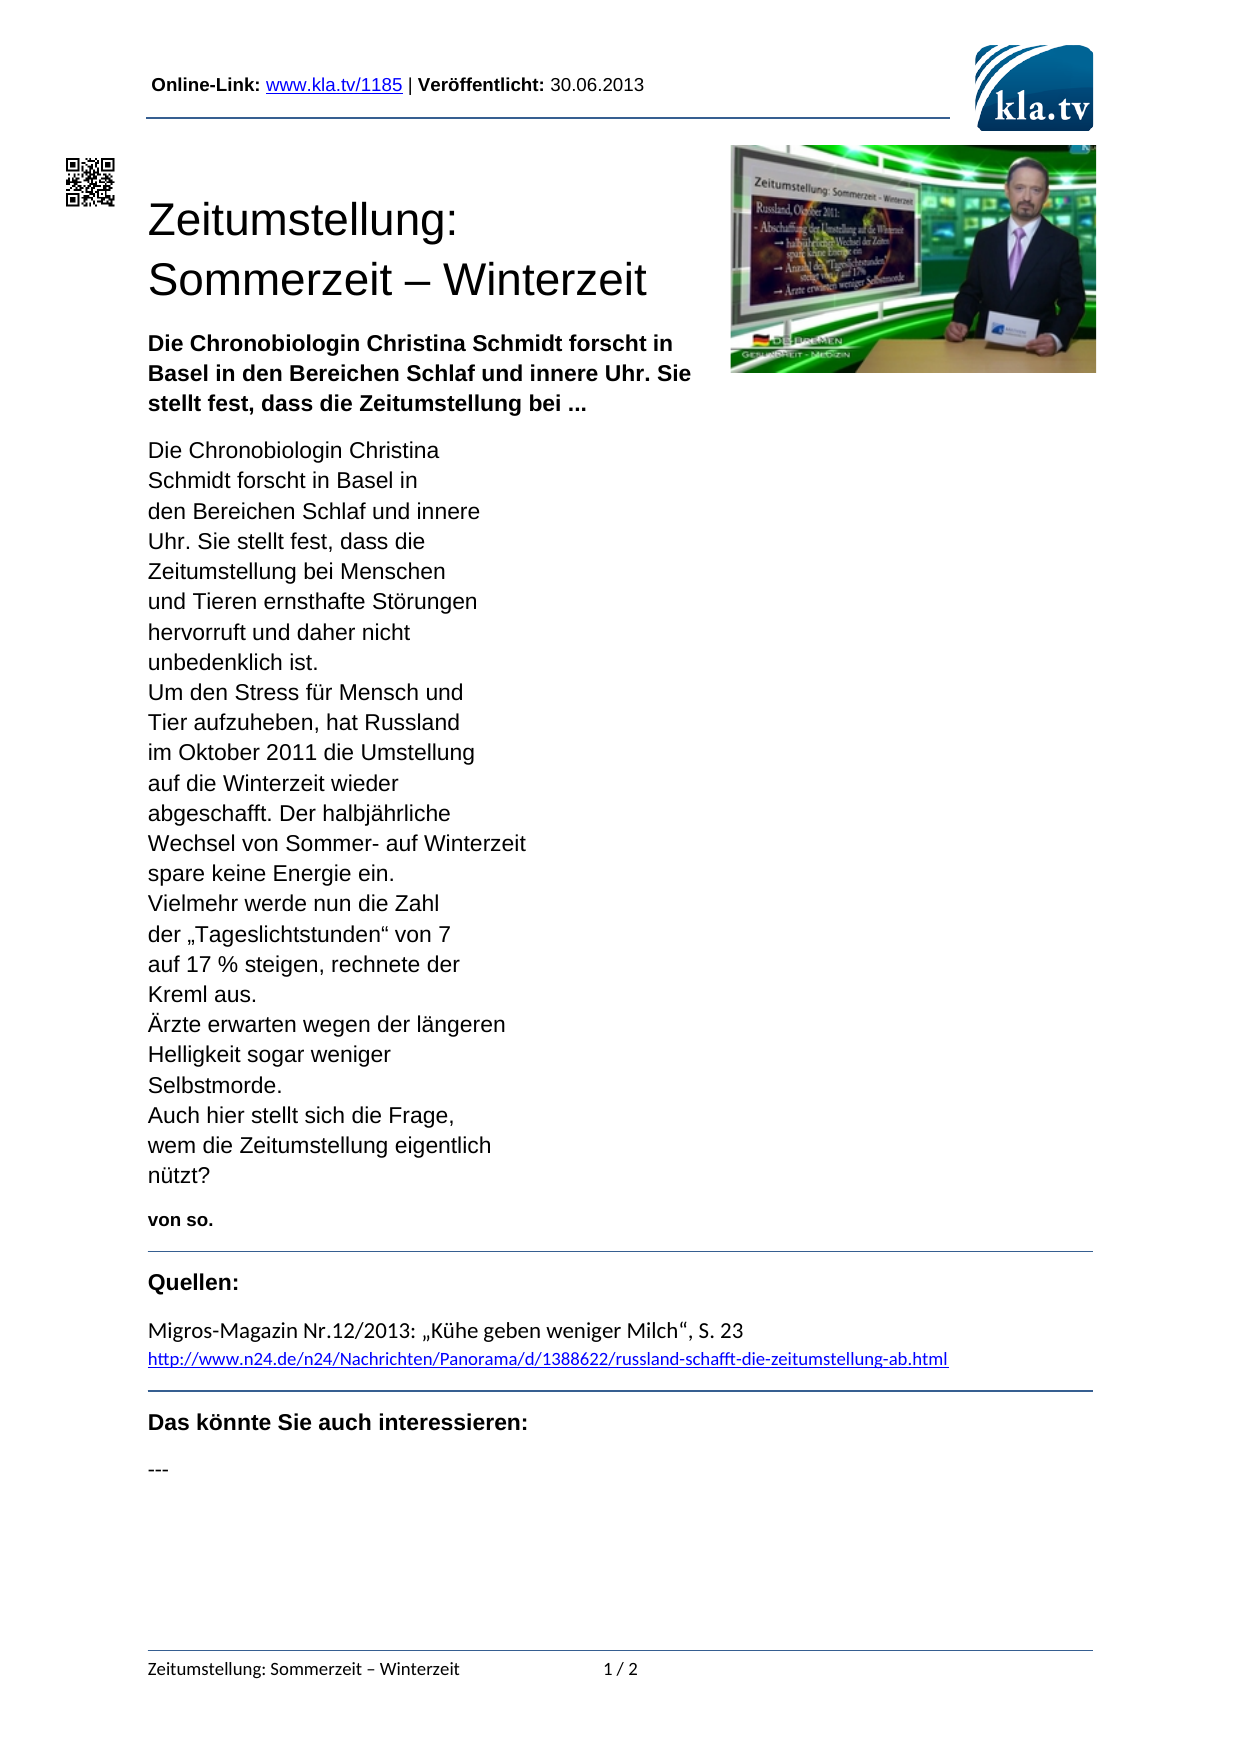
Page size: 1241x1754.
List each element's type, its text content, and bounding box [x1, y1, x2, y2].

text Zeitumstellung: Sommerzeit – Winterzeit [148, 192, 1093, 306]
text Das könnte Sie auch interessieren: [148, 1392, 1093, 1435]
text Migros-Magazin Nr.12/2013: „Kühe geben weniger Milch“, S. 23 http://www.n24.de/n24/Nachrichten/Panorama/d/1388622/russland-schafft-die-zeitumstellung-ab.html [148, 1316, 1093, 1370]
text von so. [148, 1209, 1093, 1231]
text --- [148, 1455, 1093, 1483]
text Quellen: [148, 1252, 1093, 1295]
text Die Chronobiologin Christina Schmidt forscht in Basel in den Bereichen Schlaf und innere Uhr. Sie stellt fest, dass die Zeitumstellung bei ... [148, 330, 1093, 417]
text Die Chronobiologin Christina Schmidt forscht in Basel in den Bereichen Schlaf und innere Uhr. Sie stellt fest, dass die Zeitumstellung bei Menschen und Tieren ernsthafte Störungen hervorruft und daher nicht unbedenklich ist. Um den Stress für Mensch und Tier aufzuheben, hat Russland im Oktober 2011 die Umstellung auf die Winterzeit wieder abgeschafft. Der halbjährliche Wechsel von Sommer- auf Winterzeit spare keine Energie ein. Vielmehr werde nun die Zahl der „Tageslichtstunden“ von 7 auf 17 % steigen, rechnete der Kreml aus. Ärzte erwarten wegen der längeren Helligkeit sogar weniger Selbstmorde. Auch hier stellt sich die Frage, wem die Zeitumstellung eigentlich nützt? [148, 437, 1093, 1189]
